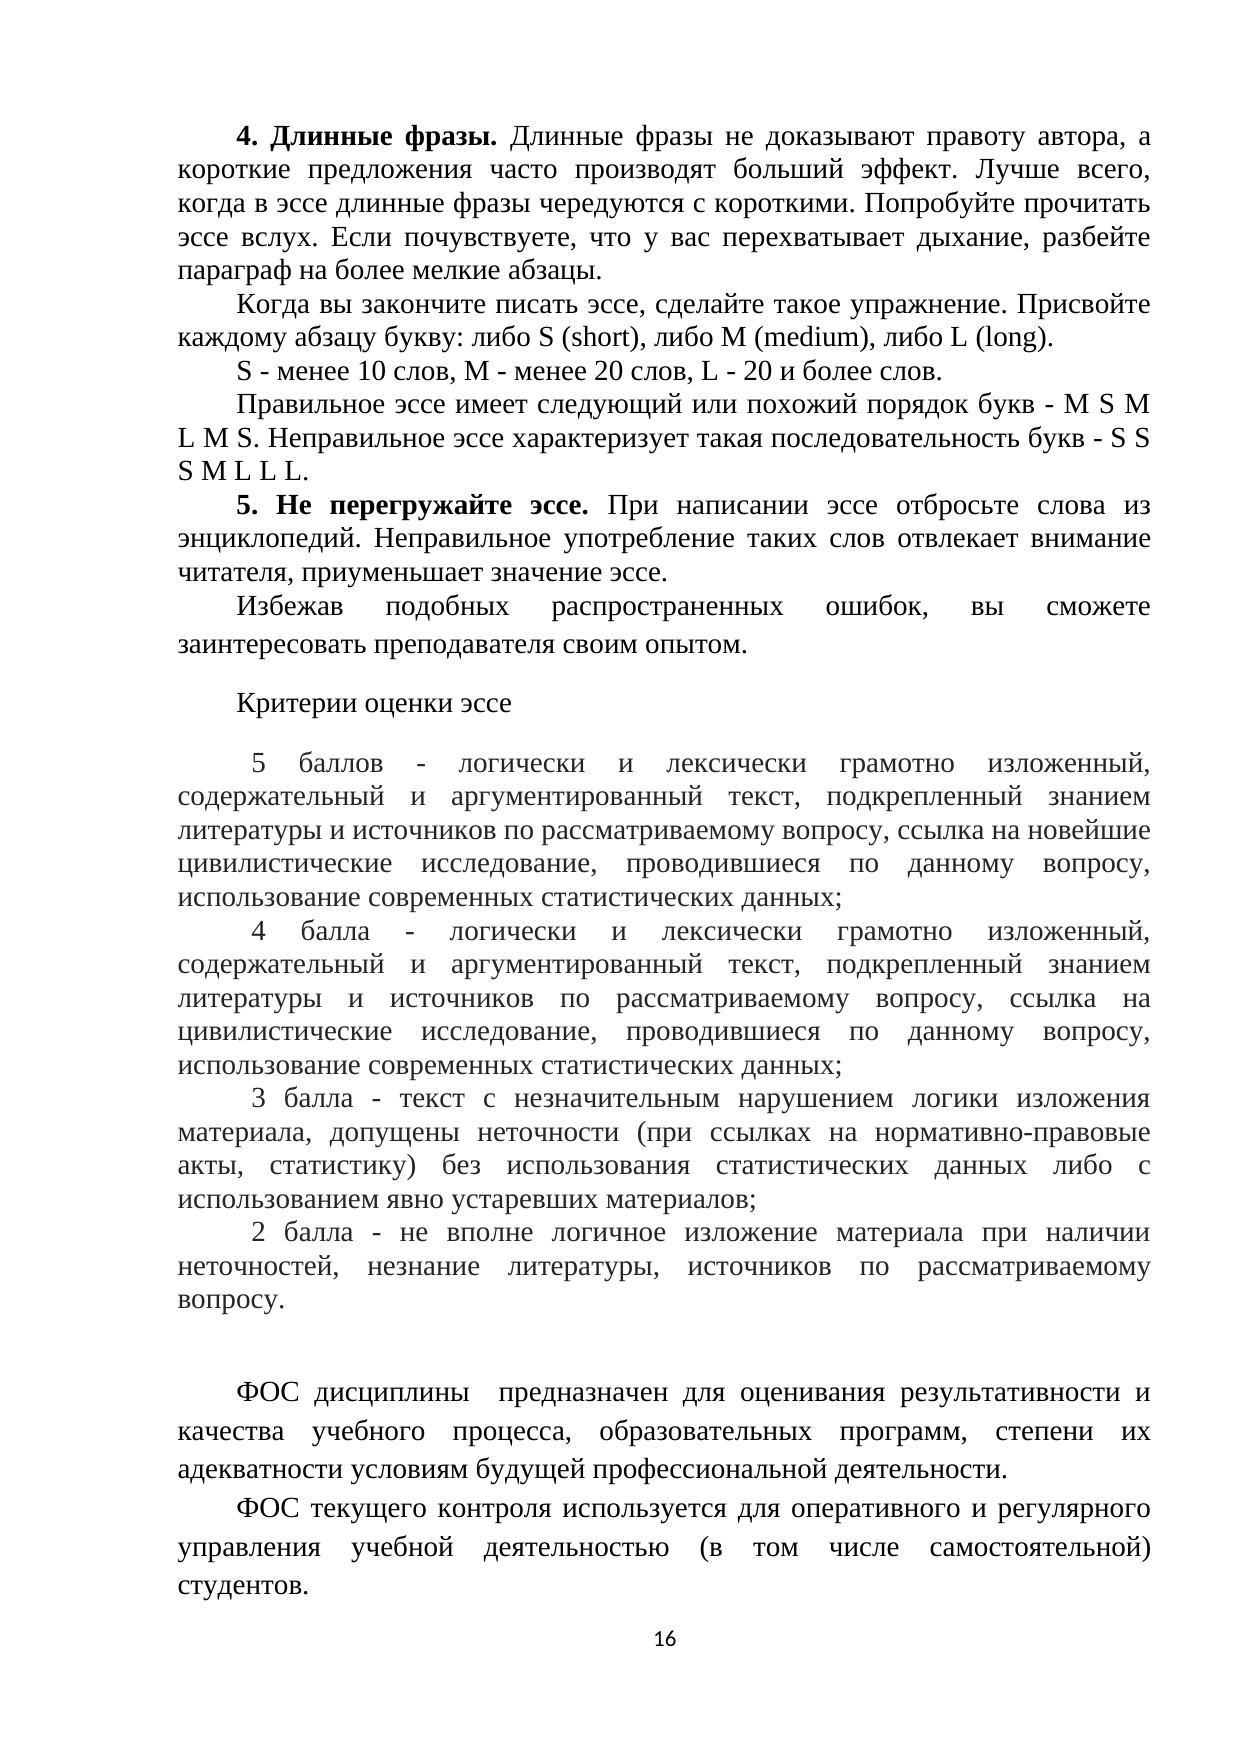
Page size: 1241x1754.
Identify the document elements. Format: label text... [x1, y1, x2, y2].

text 4 балла - логически и лексически грамотно изложенный, содержательный и аргументированный текст, подкрепленный знанием литературы и источников по рассматриваемому вопросу, ссылка на цивилистические исследование, проводившиеся по данному вопросу, использование современных статистических данных; [177, 913, 1152, 1080]
text Правильное эссе имеет следующий или похожий порядок букв - M S M L M S. Неправильное эссе характеризует такая последовательность букв - S S S M L L L. [177, 386, 1152, 487]
text 5. Не перегружайте эссе. При написании эссе отбросьте слова из энциклопедий. Неправильное употребление таких слов отвлекает внимание читателя, приуменьшает значение эссе. [177, 487, 1152, 588]
text Избежав подобных распространенных ошибок, вы сможете заинтересовать преподавателя своим опытом. [177, 588, 1152, 660]
text Когда вы закончите писать эссе, сделайте такое упражнение. Присвойте каждому абзацу букву: либо S (short), либо M (medium), либо L (long). [177, 286, 1152, 353]
text 4. Длинные фразы. Длинные фразы не доказывают правоту автора, а короткие предложения часто производят больший эффект. Лучше всего, когда в эссе длинные фразы чередуются с короткими. Попробуйте прочитать эссе вслух. Если почувствуете, что у вас перехватывает дыхание, разбейте параграф на более мелкие абзацы. [177, 118, 1152, 286]
text ФОС дисциплины предназначен для оценивания результативности и качества учебного процесса, образовательных программ, степени их адекватности условиям будущей профессиональной деятельности. [177, 1374, 1152, 1485]
text 2 балла - не вполне логичное изложение материала при наличии неточностей, незнание литературы, источников по рассматриваемому вопросу. [177, 1214, 1152, 1315]
text Критерии оценки эссе [177, 686, 1152, 719]
text 3 балла - текст с незначительным нарушением логики изложения материала, допущены неточности (при ссылках на нормативно-правовые акты, статистику) без использования статистических данных либо с использованием явно устаревших материалов; [177, 1080, 1152, 1214]
text 5 баллов - логически и лексически грамотно изложенный, содержательный и аргументированный текст, подкрепленный знанием литературы и источников по рассматриваемому вопросу, ссылка на новейшие цивилистические исследование, проводившиеся по данному вопросу, использование современных статистических данных; [177, 745, 1152, 913]
text S - менее 10 слов, M - менее 20 слов, L - 20 и более слов. [177, 353, 1152, 386]
text ФОС текущего контроля используется для оперативного и регулярного управления учебной деятельностью (в том числе самостоятельной) студентов. [177, 1490, 1152, 1601]
